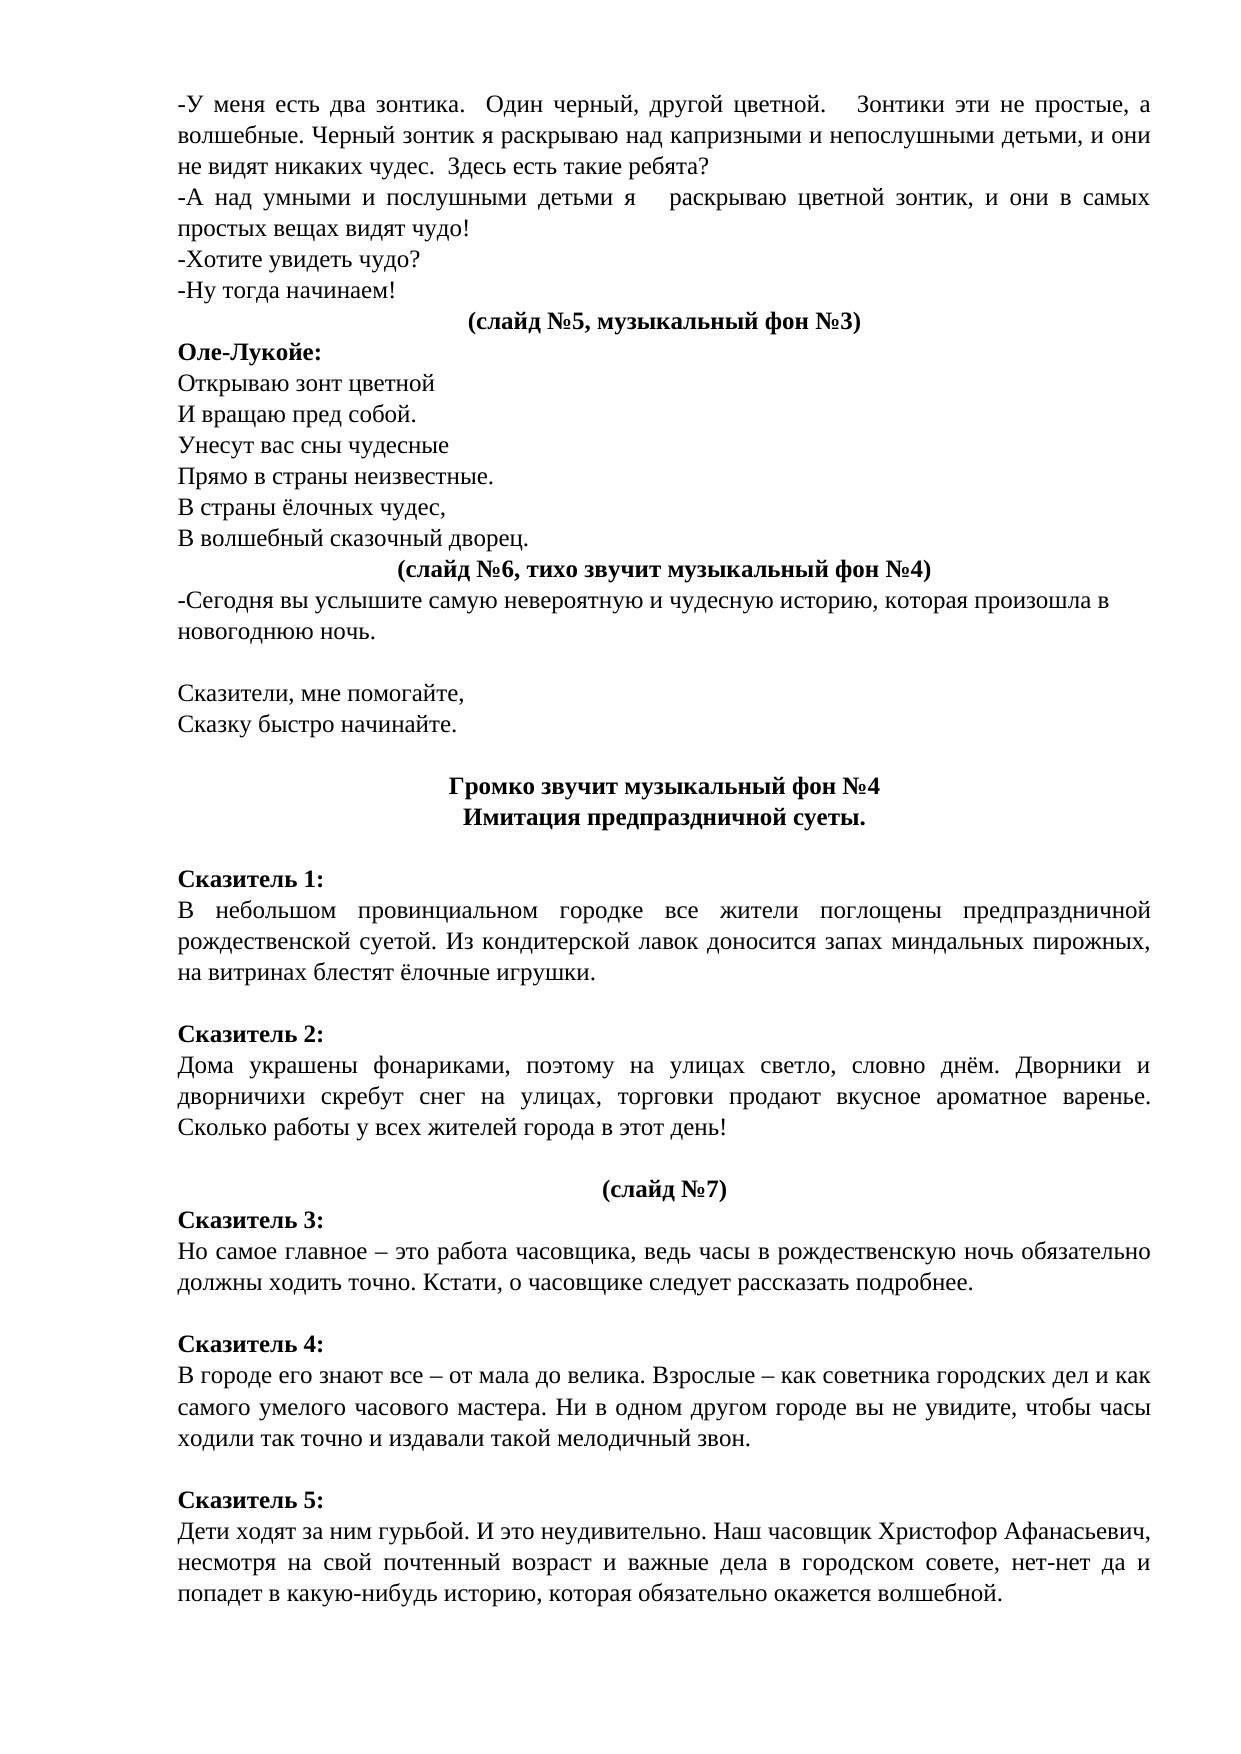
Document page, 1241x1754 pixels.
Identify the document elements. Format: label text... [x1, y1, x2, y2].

text Сказку быстро начинайте. [177, 709, 1152, 737]
text Прямо в страны неизвестные. [177, 461, 1152, 490]
text В волшебный сказочный дворец. [177, 523, 1152, 552]
text Сказители, мне помогайте, [177, 678, 1152, 706]
text Оле-Лукойе: [177, 337, 1152, 366]
text Имитация предпраздничной суеты. [177, 802, 1152, 831]
text -Сегодня вы услышите самую невероятную и чудесную историю, которая произошла в новогоднюю ночь. [177, 585, 1152, 645]
text Дети ходят за ним гурьбой. И это неудивительно. Наш часовщик Христофор Афанасьевич, несмотря на свой почтенный возраст и важные дела в городском совете, нет-нет да и попадет в какую-нибудь историю, которая обязательно окажется волшебной. [177, 1516, 1152, 1607]
text В городе его знают все – от мала до велика. Взрослые – как советника городских дел и как самого умелого часового мастера. Ни в одном другом городе вы не увидите, чтобы часы ходили так точно и издавали такой мелодичный звон. [177, 1361, 1152, 1451]
text Сказитель 5: [177, 1485, 1152, 1513]
text (слайд №5, музыкальный фон №3) [177, 306, 1152, 335]
text Сказитель 1: [177, 864, 1152, 893]
text (слайд №6, тихо звучит музыкальный фон №4) [177, 554, 1152, 583]
text Сказитель 4: [177, 1329, 1152, 1358]
text Громко звучит музыкальный фон №4 [177, 771, 1152, 799]
text В страны ёлочных чудес, [177, 492, 1152, 521]
text И вращаю пред собой. [177, 399, 1152, 428]
text -Ну тогда начинаем! [177, 275, 1152, 304]
text Но самое главное – это работа часовщика, ведь часы в рождественскую ночь обязательно должны ходить точно. Кстати, о часовщике следует рассказать подробнее. [177, 1236, 1152, 1296]
text (слайд №7) [177, 1174, 1152, 1203]
text В небольшом провинциальном городке все жители поглощены предпраздничной рождественской суетой. Из кондитерской лавок доносится запах миндальных пирожных, на витринах блестят ёлочные игрушки. [177, 895, 1152, 986]
text -Хотите увидеть чудо? [177, 244, 1152, 273]
text -У меня есть два зонтика. Один черный, другой цветной. Зонтики эти не простые, а волшебные. Черный зонтик я раскрываю над капризными и непослушными детьми, и они не видят никаких чудес. Здесь есть такие ребята? [177, 89, 1152, 179]
text Открываю зонт цветной [177, 368, 1152, 397]
text Дома украшены фонариками, поэтому на улицах светло, словно днём. Дворники и дворничихи скребут снег на улицах, торговки продают вкусное ароматное варенье. Сколько работы у всех жителей города в этот день! [177, 1050, 1152, 1141]
text Сказитель 2: [177, 1019, 1152, 1048]
text -А над умными и послушными детьми я раскрываю цветной зонтик, и они в самых простых вещах видят чудо! [177, 182, 1152, 242]
text Унесут вас сны чудесные [177, 430, 1152, 459]
text Сказитель 3: [177, 1205, 1152, 1234]
